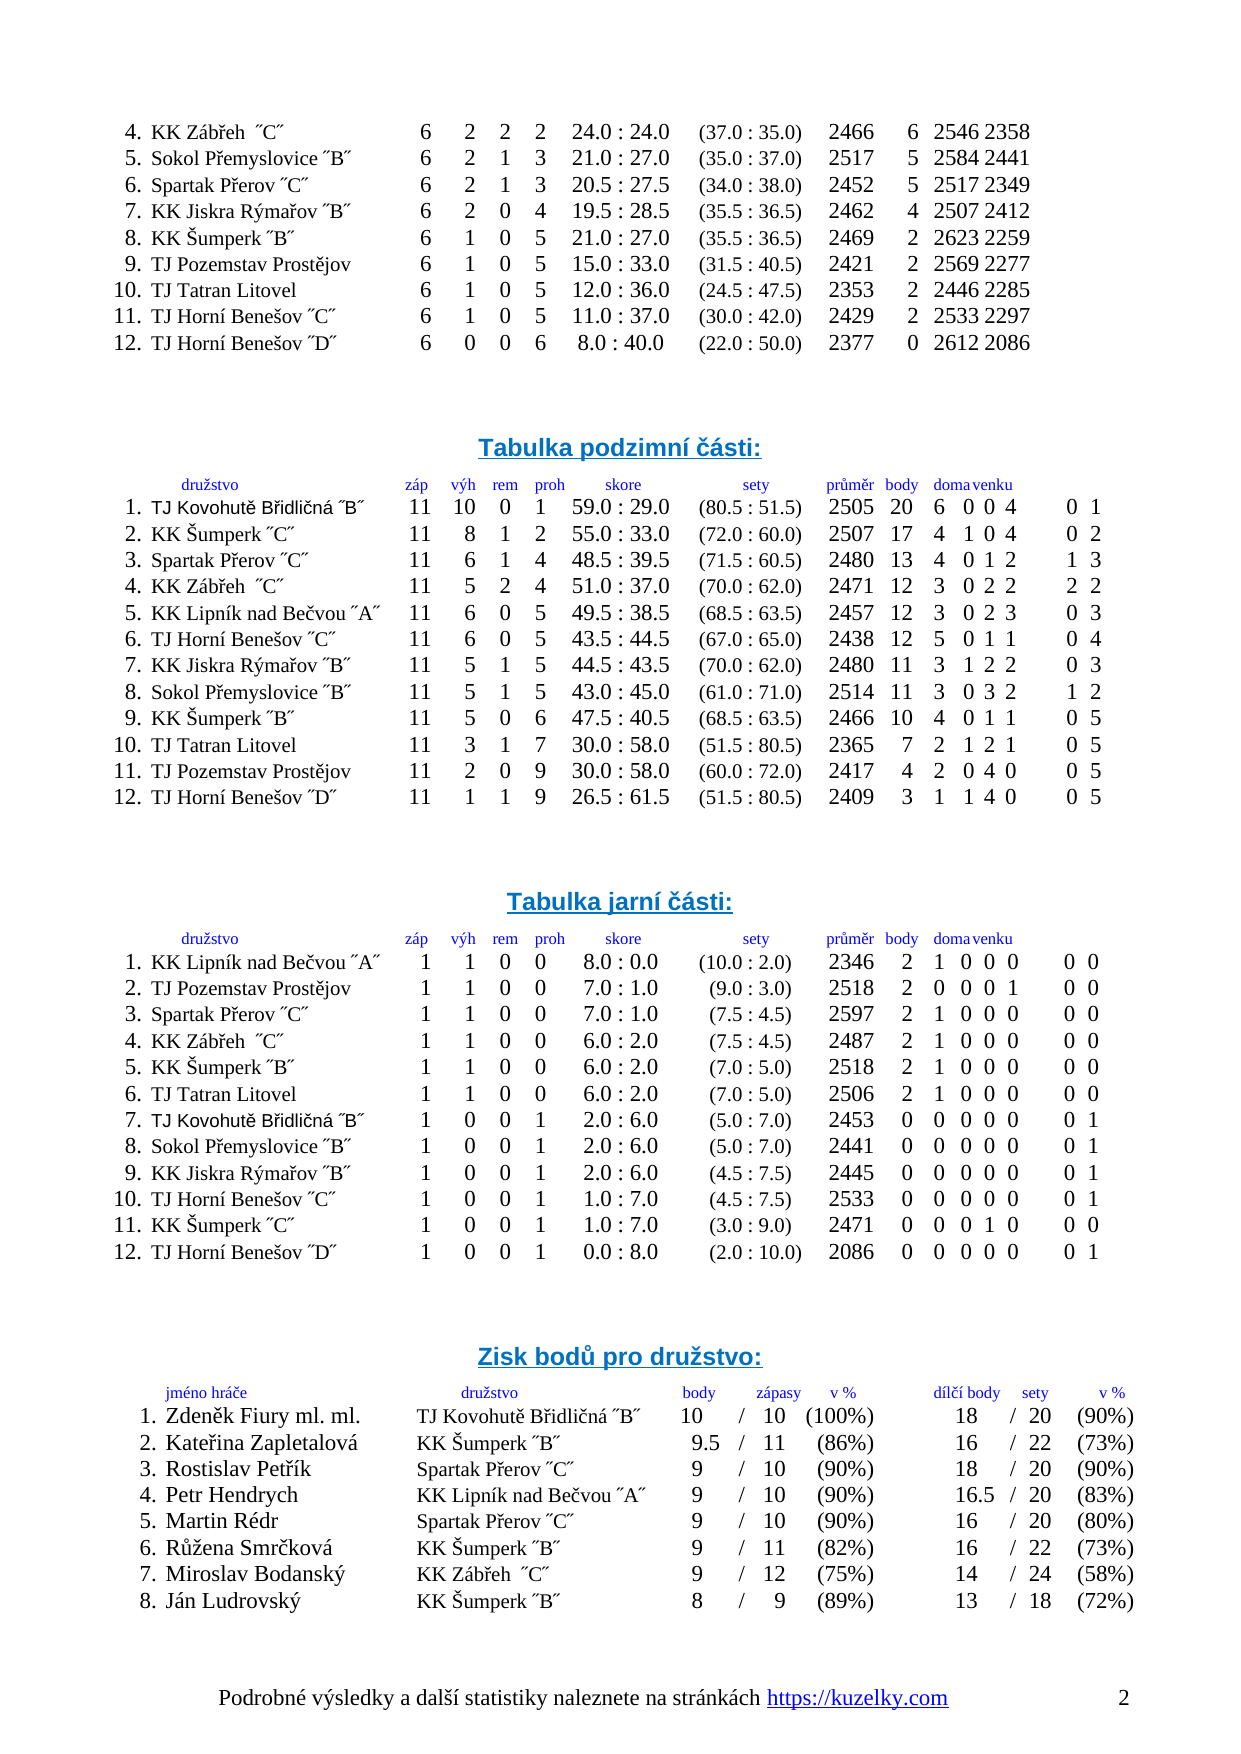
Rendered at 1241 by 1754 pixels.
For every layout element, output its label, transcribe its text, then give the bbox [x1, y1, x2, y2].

text 11. TJ Pozemstav Prostějov 11 2 0 9 30.0 : 58.0 (60.0 : 72.0) 2417 4 2 0 4 0 0 5 [106, 757, 1134, 783]
text Tabulka jarní části: [94, 887, 1145, 916]
text 7. KK Jiskra Rýmařov ˝B˝ 6 2 0 4 19.5 : 28.5 (35.5 : 36.5) 2462 4 2507 2412 [106, 197, 1134, 223]
text 6. TJ Horní Benešov ˝C˝ 11 6 0 5 43.5 : 44.5 (67.0 : 65.0) 2438 12 5 0 1 1 0 4 [106, 625, 1134, 652]
text 10. TJ Horní Benešov ˝C˝ 1 0 0 1 1.0 : 7.0 (4.5 : 7.5) 2533 0 0 0 0 0 0 1 [106, 1185, 1134, 1211]
text 2. Kateřina Zapletalová KK Šumperk ˝B˝ 9.5 / 11 (86%) 16 / 22 (73%) [106, 1428, 1134, 1455]
text 12. TJ Horní Benešov ˝D˝ 11 1 1 9 26.5 : 61.5 (51.5 : 80.5) 2409 3 1 1 4 0 0 5 [106, 783, 1134, 810]
text 5. KK Lipník nad Bečvou ˝A˝ 11 6 0 5 49.5 : 38.5 (68.5 : 63.5) 2457 12 3 0 2 3 0 3 [106, 599, 1134, 625]
text 9. KK Jiskra Rýmařov ˝B˝ 1 0 0 1 2.0 : 6.0 (4.5 : 7.5) 2445 0 0 0 0 0 0 1 [106, 1159, 1134, 1185]
text 10. TJ Tatran Litovel 6 1 0 5 12.0 : 36.0 (24.5 : 47.5) 2353 2 2446 2285 [106, 276, 1134, 303]
text 3. Spartak Přerov ˝C˝ 1 1 0 0 7.0 : 1.0 (7.5 : 4.5) 2597 2 1 0 0 0 0 0 [106, 1001, 1134, 1027]
text 4. KK Zábřeh ˝C˝ 1 1 0 0 6.0 : 2.0 (7.5 : 4.5) 2487 2 1 0 0 0 0 0 [106, 1027, 1134, 1053]
text 11. KK Šumperk ˝C˝ 1 0 0 1 1.0 : 7.0 (3.0 : 9.0) 2471 0 0 0 1 0 0 0 [106, 1211, 1134, 1238]
text 12. TJ Horní Benešov ˝D˝ 6 0 0 6 8.0 : 40.0 (22.0 : 50.0) 2377 0 2612 2086 [106, 329, 1134, 355]
text 6. Růžena Smrčková KK Šumperk ˝B˝ 9 / 11 (82%) 16 / 22 (73%) [106, 1534, 1134, 1560]
text 9. KK Šumperk ˝B˝ 11 5 0 6 47.5 : 40.5 (68.5 : 63.5) 2466 10 4 0 1 1 0 5 [106, 704, 1134, 731]
text 7. Miroslav Bodanský KK Zábřeh ˝C˝ 9 / 12 (75%) 14 / 24 (58%) [106, 1560, 1134, 1587]
text 8. Sokol Přemyslovice ˝B˝ 1 0 0 1 2.0 : 6.0 (5.0 : 7.0) 2441 0 0 0 0 0 0 1 [106, 1132, 1134, 1159]
text 6. Spartak Přerov ˝C˝ 6 2 1 3 20.5 : 27.5 (34.0 : 38.0) 2452 5 2517 2349 [106, 171, 1134, 197]
text družstvo záp výh rem proh skore sety průměr body doma venku [106, 929, 1134, 948]
text 5. Martin Rédr Spartak Přerov ˝C˝ 9 / 10 (90%) 16 / 20 (80%) [106, 1508, 1134, 1534]
text 2. TJ Pozemstav Prostějov 1 1 0 0 7.0 : 1.0 (9.0 : 3.0) 2518 2 0 0 0 1 0 0 [106, 974, 1134, 1001]
text Zisk bodů pro družstvo: [94, 1342, 1145, 1371]
text 7. KK Jiskra Rýmařov ˝B˝ 11 5 1 5 44.5 : 43.5 (70.0 : 62.0) 2480 11 3 1 2 2 0 3 [106, 652, 1134, 678]
text 5. Sokol Přemyslovice ˝B˝ 6 2 1 3 21.0 : 27.0 (35.0 : 37.0) 2517 5 2584 2441 [106, 144, 1134, 171]
text 8. KK Šumperk ˝B˝ 6 1 0 5 21.0 : 27.0 (35.5 : 36.5) 2469 2 2623 2259 [106, 223, 1134, 250]
text 1. Zdeněk Fiury ml. ml. TJ Kovohutě Břidličná ˝B˝ 10 / 10 (100%) 18 / 20 (90%) [106, 1402, 1134, 1428]
text 10. TJ Tatran Litovel 11 3 1 7 30.0 : 58.0 (51.5 : 80.5) 2365 7 2 1 2 1 0 5 [106, 731, 1134, 757]
text Tabulka podzimní části: [94, 433, 1145, 462]
text 12. TJ Horní Benešov ˝D˝ 1 0 0 1 0.0 : 8.0 (2.0 : 10.0) 2086 0 0 0 0 0 0 1 [106, 1238, 1134, 1264]
text 4. Petr Hendrych KK Lipník nad Bečvou ˝A˝ 9 / 10 (90%) 16.5 / 20 (83%) [106, 1481, 1134, 1508]
text 9. TJ Pozemstav Prostějov 6 1 0 5 15.0 : 33.0 (31.5 : 40.5) 2421 2 2569 2277 [106, 250, 1134, 276]
text 1. TJ Kovohutě Břidličná ˝B˝ 11 10 0 1 59.0 : 29.0 (80.5 : 51.5) 2505 20 6 0 0 4 0 1 [106, 493, 1134, 520]
text 4. KK Zábřeh ˝C˝ 11 5 2 4 51.0 : 37.0 (70.0 : 62.0) 2471 12 3 0 2 2 2 2 [106, 572, 1134, 599]
text 4. KK Zábřeh ˝C˝ 6 2 2 2 24.0 : 24.0 (37.0 : 35.0) 2466 6 2546 2358 [106, 118, 1134, 144]
text 3. Rostislav Petřík Spartak Přerov ˝C˝ 9 / 10 (90%) 18 / 20 (90%) [106, 1455, 1134, 1481]
text 3. Spartak Přerov ˝C˝ 11 6 1 4 48.5 : 39.5 (71.5 : 60.5) 2480 13 4 0 1 2 1 3 [106, 546, 1134, 572]
text 1. KK Lipník nad Bečvou ˝A˝ 1 1 0 0 8.0 : 0.0 (10.0 : 2.0) 2346 2 1 0 0 0 0 0 [106, 948, 1134, 974]
text 6. TJ Tatran Litovel 1 1 0 0 6.0 : 2.0 (7.0 : 5.0) 2506 2 1 0 0 0 0 0 [106, 1079, 1134, 1106]
text 8. Sokol Přemyslovice ˝B˝ 11 5 1 5 43.0 : 45.0 (61.0 : 71.0) 2514 11 3 0 3 2 1 2 [106, 678, 1134, 704]
text 2. KK Šumperk ˝C˝ 11 8 1 2 55.0 : 33.0 (72.0 : 60.0) 2507 17 4 1 0 4 0 2 [106, 520, 1134, 546]
text 8. Ján Ludrovský KK Šumperk ˝B˝ 8 / 9 (89%) 13 / 18 (72%) [106, 1587, 1134, 1613]
text 7. TJ Kovohutě Břidličná ˝B˝ 1 0 0 1 2.0 : 6.0 (5.0 : 7.0) 2453 0 0 0 0 0 0 1 [106, 1106, 1134, 1132]
text 5. KK Šumperk ˝B˝ 1 1 0 0 6.0 : 2.0 (7.0 : 5.0) 2518 2 1 0 0 0 0 0 [106, 1053, 1134, 1079]
text družstvo záp výh rem proh skore sety průměr body doma venku [106, 474, 1134, 493]
text 11. TJ Horní Benešov ˝C˝ 6 1 0 5 11.0 : 37.0 (30.0 : 42.0) 2429 2 2533 2297 [106, 303, 1134, 329]
text jméno hráče družstvo body zápasy v % dílčí body sety v % [106, 1383, 1134, 1402]
